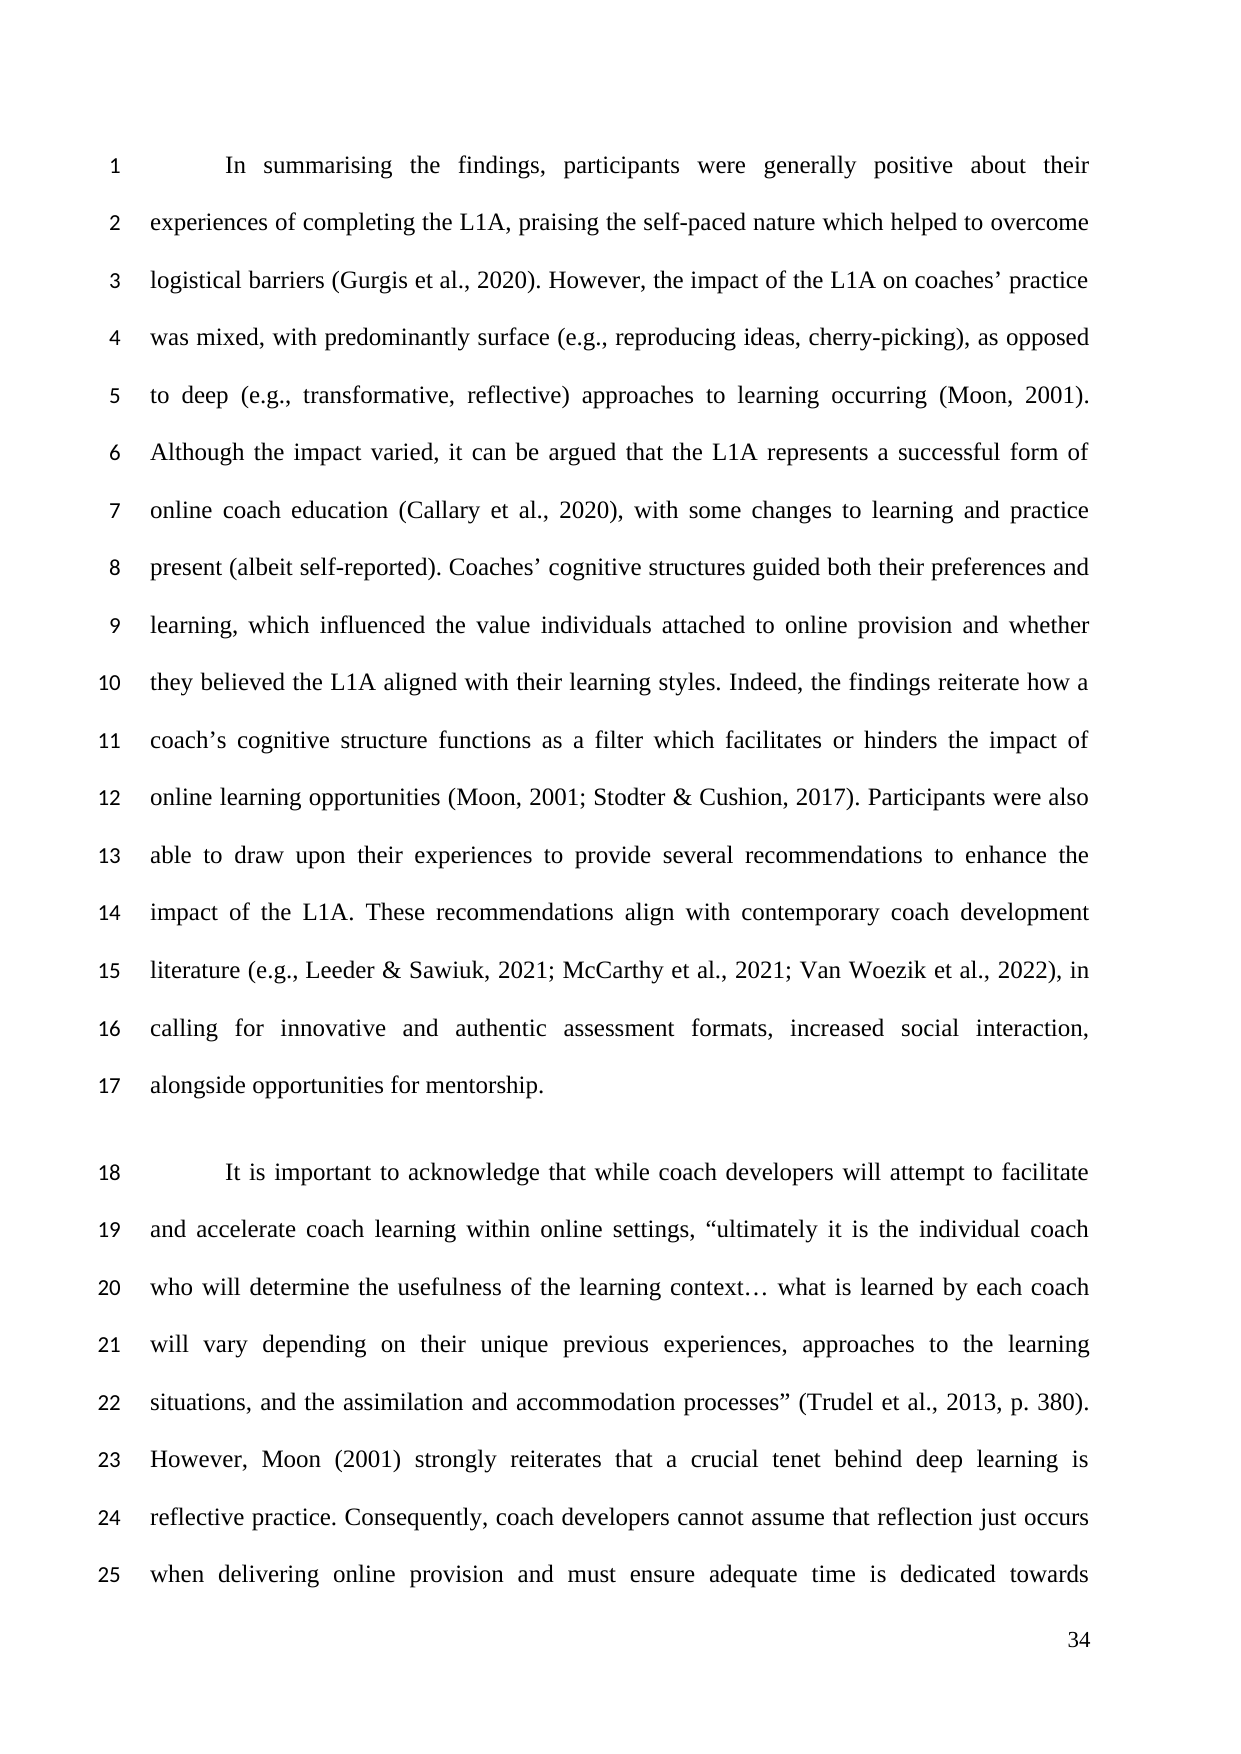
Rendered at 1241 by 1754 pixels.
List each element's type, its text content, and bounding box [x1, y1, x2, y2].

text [150, 1157, 1090, 1588]
text In summarising the findings, participants were generally positive about their experiences of completing the L1A, praising the self-paced nature which helped to overcome logistical barriers (Gurgis et al., 2020). However, the impact of the L1A on coaches’ practice was mixed, with predominantly surface (e.g., reproducing ideas, cherry-picking), as opposed to deep (e.g., transformative, reflective) approaches to learning occurring (Moon, 2001). Although the impact varied, it can be argued that the L1A represents a successful form of online coach education (Callary et al., 2020), with some changes to learning and practice present (albeit self-reported). Coaches’ cognitive structures guided both their preferences and learning, which influenced the value individuals attached to online provision and whether they believed the L1A aligned with their learning styles. Indeed, the findings reiterate how a coach’s cognitive structure functions as a filter which facilitates or hinders the impact of online learning opportunities (Moon, 2001; Stodter & Cushion, 2017). Participants were also able to draw upon their experiences to provide several recommendations to enhance the impact of the L1A. These recommendations align with contemporary coach development literature (e.g., Leeder & Sawiuk, 2021; McCarthy et al., 2021; Van Woezik et al., 2022), in calling for innovative and authentic assessment formats, increased social interaction, alongside opportunities for mentorship. [150, 150, 1090, 1099]
